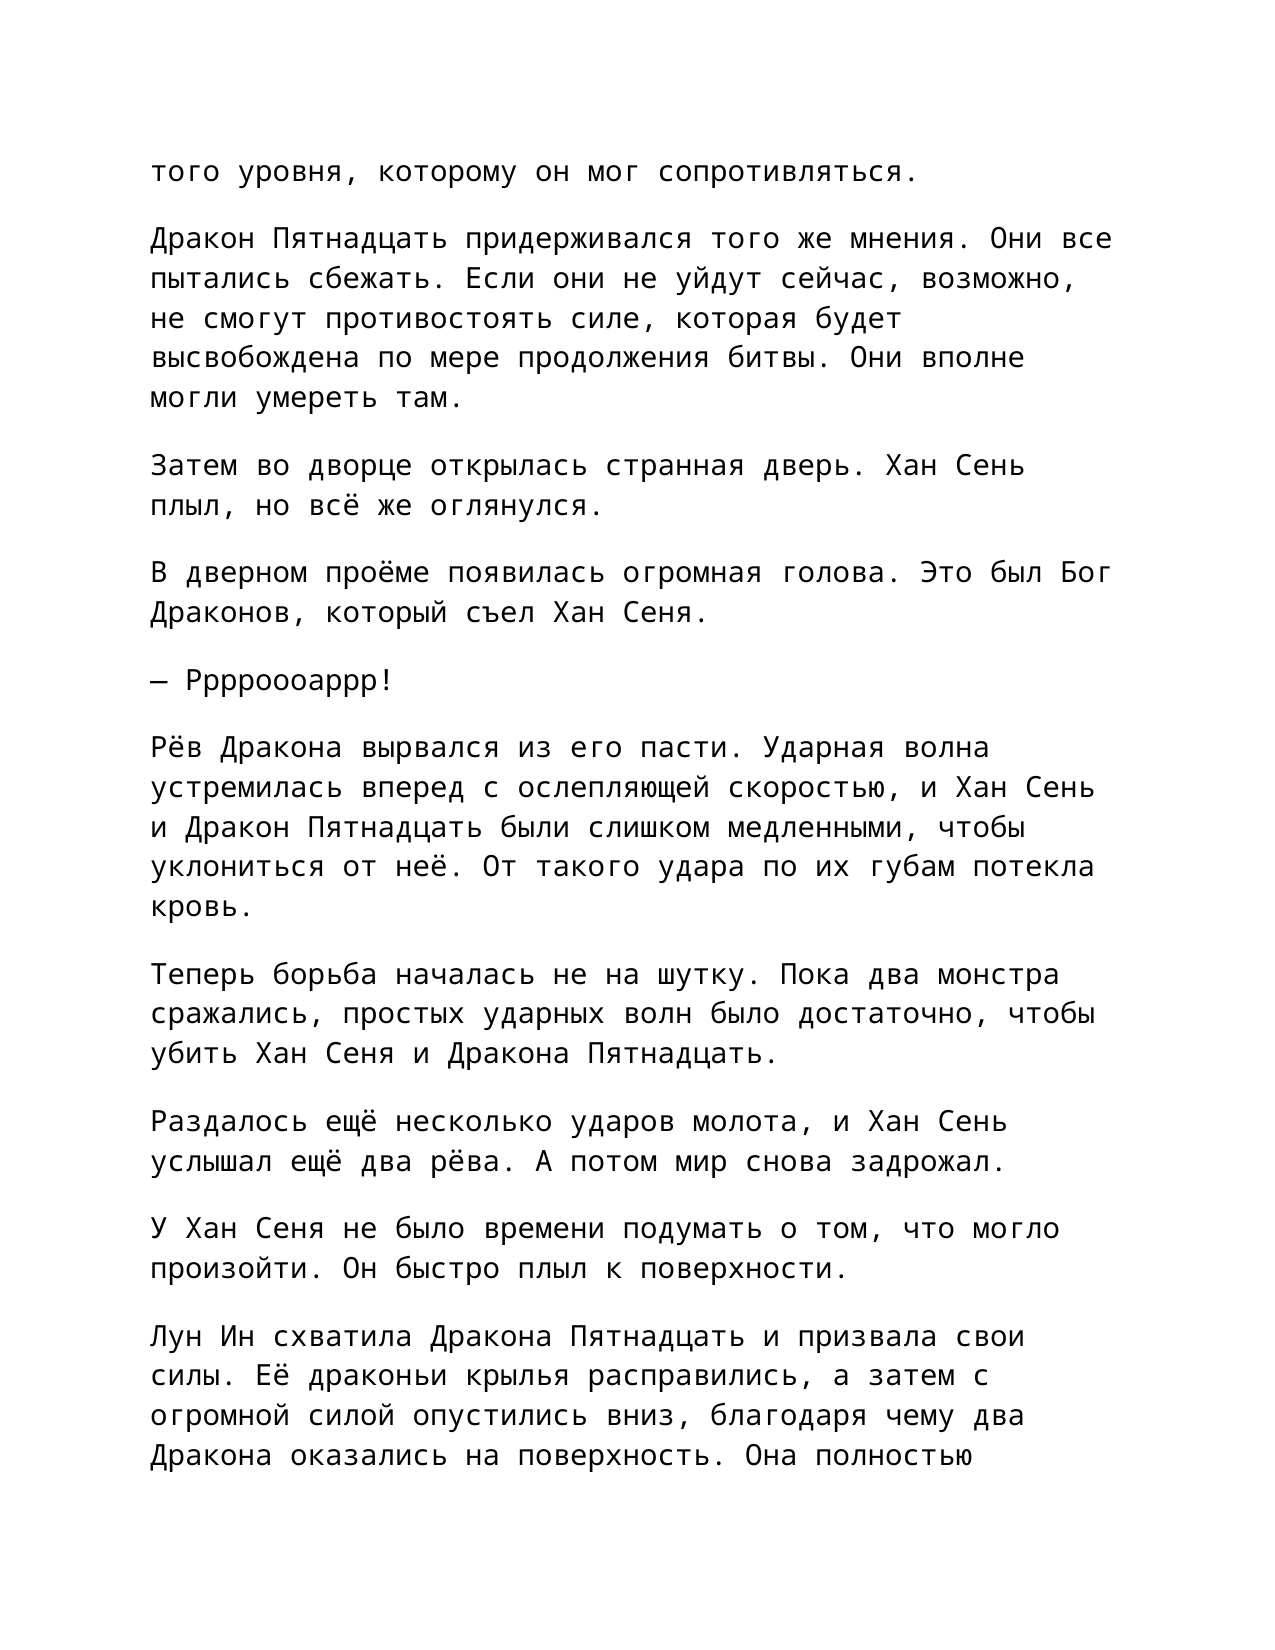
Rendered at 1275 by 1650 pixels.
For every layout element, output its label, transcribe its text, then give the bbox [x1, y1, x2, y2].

text Теперь борьба началась не на шутку. Пока два монстра сражались, простых ударных волн было достаточно, чтобы убить Хан Сеня и Дракона Пятнадцать. [150, 953, 1125, 1072]
text Рёв Дракона вырвался из его пасти. Ударная волна устремилась вперед с ослепляющей скоростью, и Хан Сень и Дракон Пятнадцать были слишком медленными, чтобы уклониться от неё. От такого удара по их губам потекла кровь. [150, 727, 1125, 925]
text В дверном проёме появилась огромная голова. Это был Бог Драконов, который съел Хан Сеня. [150, 552, 1125, 631]
text Затем во дворце открылась странная дверь. Хан Сень плыл, но всё же оглянулся. [150, 444, 1125, 523]
text Дракон Пятнадцать придерживался того же мнения. Они все пытались сбежать. Если они не уйдут сейчас, возможно, не смогут противостоять силе, которая будет высвобождена по мере продолжения битвы. Они вполне могли умереть там. [150, 218, 1125, 416]
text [150, 150, 1125, 190]
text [150, 1315, 1125, 1474]
text У Хан Сеня не было времени подумать о том, что могло произойти. Он быстро плыл к поверхности. [150, 1208, 1125, 1287]
text — Рррроооаррр! [150, 659, 1125, 699]
text Раздалось ещё несколько ударов молота, и Хан Сень услышал ещё два рёва. А потом мир снова задрожал. [150, 1100, 1125, 1179]
